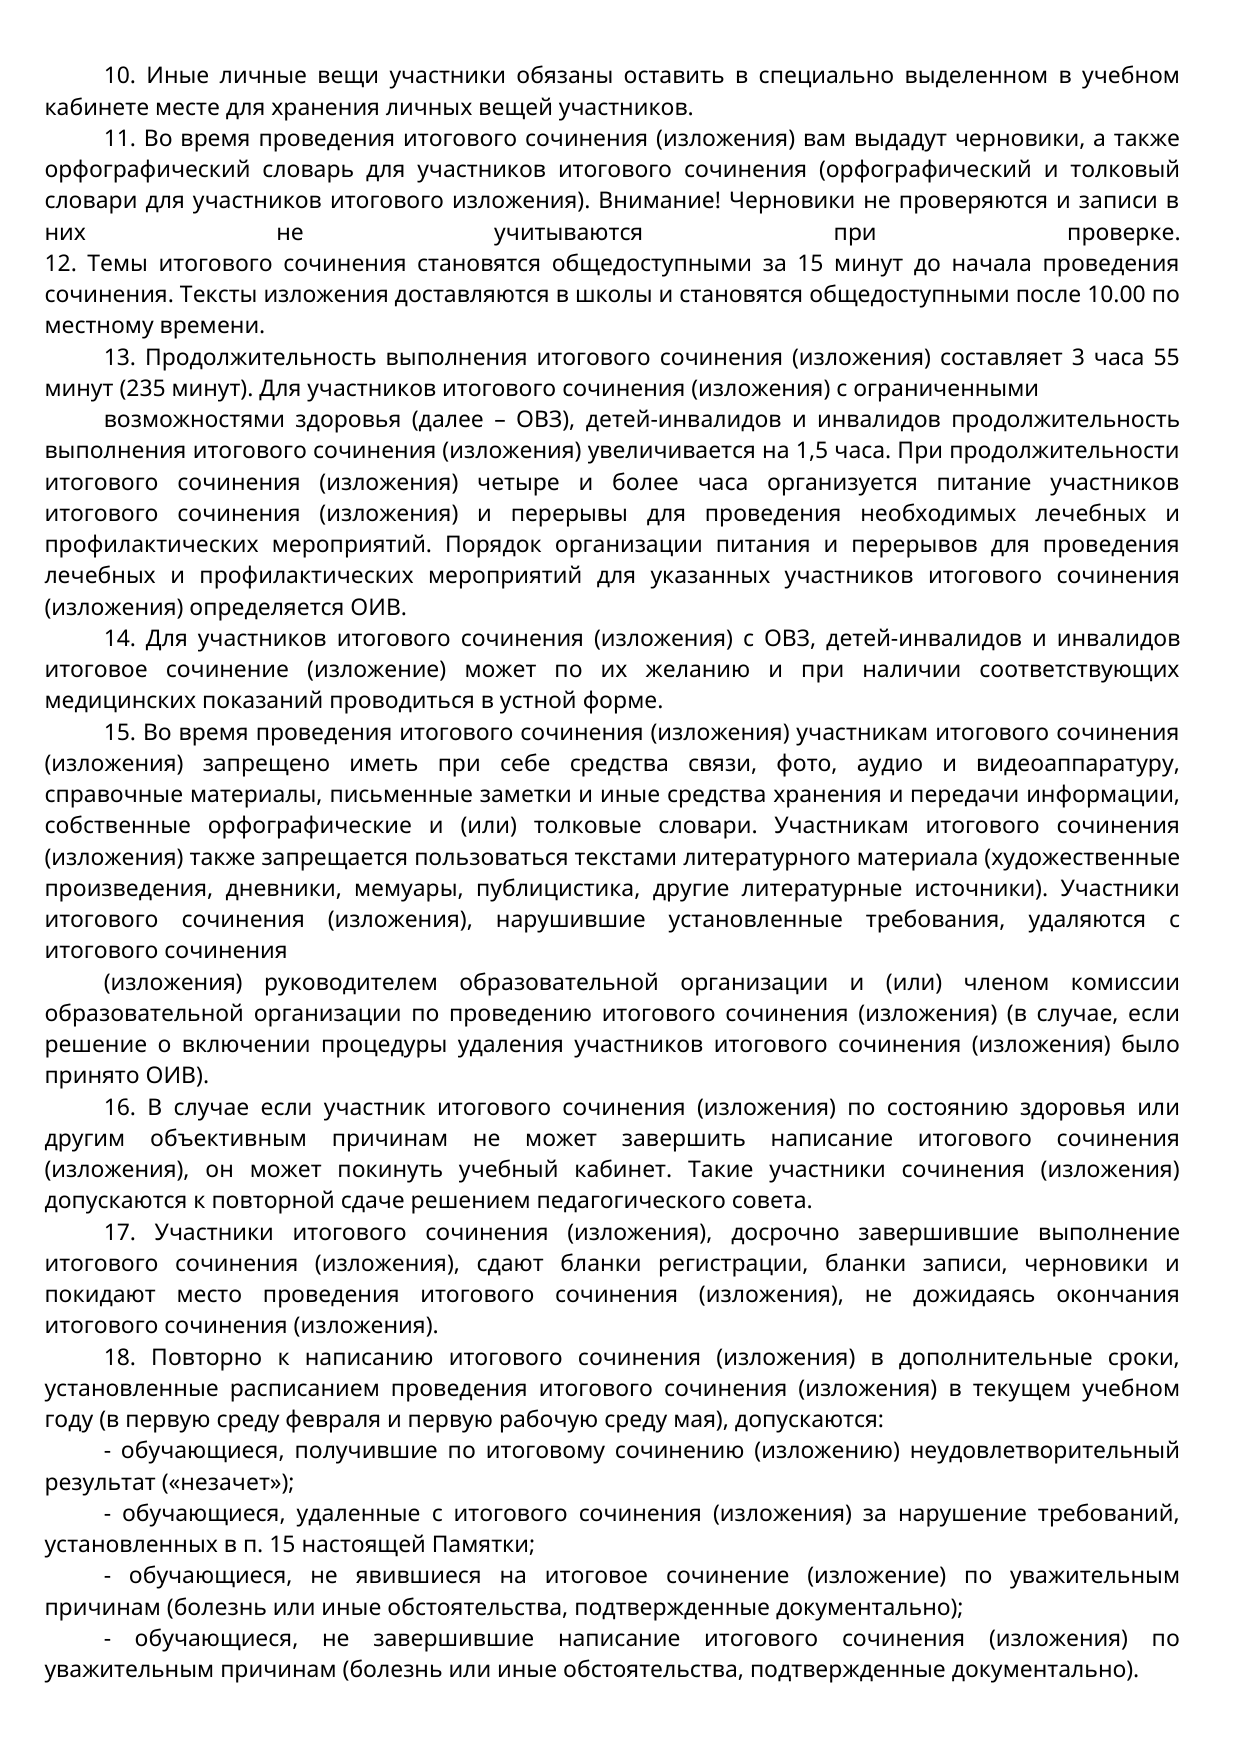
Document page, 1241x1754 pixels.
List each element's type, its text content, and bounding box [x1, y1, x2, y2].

text (изложения) руководителем образовательной организации и (или) членом комиссии образовательной организации по проведению итогового сочинения (изложения) (в случае, если решение о включении процедуры удаления участников итогового сочинения (изложения) было принято ОИВ). [44, 965, 1181, 1090]
text 16. В случае если участник итогового сочинения (изложения) по состоянию здоровья или другим объективным причинам не может завершить написание итогового сочинения (изложения), он может покинуть учебный кабинет. Такие участники сочинения (изложения) допускаются к повторной сдаче решением педагогического совета. [44, 1090, 1181, 1215]
text 18. Повторно к написанию итогового сочинения (изложения) в дополнительные сроки, установленные расписанием проведения итогового сочинения (изложения) в текущем учебном году (в первую среду февраля и первую рабочую среду мая), допускаются: [44, 1340, 1181, 1434]
text возможностями здоровья (далее – ОВЗ), детей-инвалидов и инвалидов продолжительность выполнения итогового сочинения (изложения) увеличивается на 1,5 часа. При продолжительности итогового сочинения (изложения) четыре и более часа организуется питание участников итогового сочинения (изложения) и перерывы для проведения необходимых лечебных и профилактических мероприятий. Порядок организации питания и перерывов для проведения лечебных и профилактических мероприятий для указанных участников итогового сочинения (изложения) определяется ОИВ. [44, 403, 1181, 622]
text 10. Иные личные вещи участники обязаны оставить в специально выделенном в учебном кабинете месте для хранения личных вещей участников. [44, 59, 1181, 122]
text - обучающиеся, удаленные с итогового сочинения (изложения) за нарушение требований, установленных в п. 15 настоящей Памятки; [44, 1497, 1181, 1559]
text - обучающиеся, не явившиеся на итоговое сочинение (изложение) по уважительным причинам (болезнь или иные обстоятельства, подтвержденные документально); [44, 1559, 1181, 1622]
text - обучающиеся, не завершившие написание итогового сочинения (изложения) по уважительным причинам (болезнь или иные обстоятельства, подтвержденные документально). [44, 1622, 1181, 1684]
text 17. Участники итогового сочинения (изложения), досрочно завершившие выполнение итогового сочинения (изложения), сдают бланки регистрации, бланки записи, черновики и покидают место проведения итогового сочинения (изложения), не дожидаясь окончания итогового сочинения (изложения). [44, 1215, 1181, 1340]
text - обучающиеся, получившие по итоговому сочинению (изложению) неудовлетворительный результат («незачет»); [44, 1434, 1181, 1497]
text 14. Для участников итогового сочинения (изложения) с ОВЗ, детей-инвалидов и инвалидов итоговое сочинение (изложение) может по их желанию и при наличии соответствующих медицинских показаний проводиться в устной форме. [44, 622, 1181, 715]
text 11. Во время проведения итогового сочинения (изложения) вам выдадут черновики, а также орфографический словарь для участников итогового сочинения (орфографический и толковый словари для участников итогового изложения). Внимание! Черновики не проверяются и записи в них не учитываются при проверке. 12. Темы итогового сочинения становятся общедоступными за 15 минут до начала проведения сочинения. Тексты изложения доставляются в школы и становятся общедоступными после 10.00 по местному времени. [44, 122, 1181, 340]
text 13. Продолжительность выполнения итогового сочинения (изложения) составляет 3 часа 55 минут (235 минут). Для участников итогового сочинения (изложения) с ограниченными [44, 340, 1181, 403]
text 15. Во время проведения итогового сочинения (изложения) участникам итогового сочинения (изложения) запрещено иметь при себе средства связи, фото, аудио и видеоаппаратуру, справочные материалы, письменные заметки и иные средства хранения и передачи информации, собственные орфографические и (или) толковые словари. Участникам итогового сочинения (изложения) также запрещается пользоваться текстами литературного материала (художественные произведения, дневники, мемуары, публицистика, другие литературные источники). Участники итогового сочинения (изложения), нарушившие установленные требования, удаляются с итогового сочинения [44, 715, 1181, 965]
